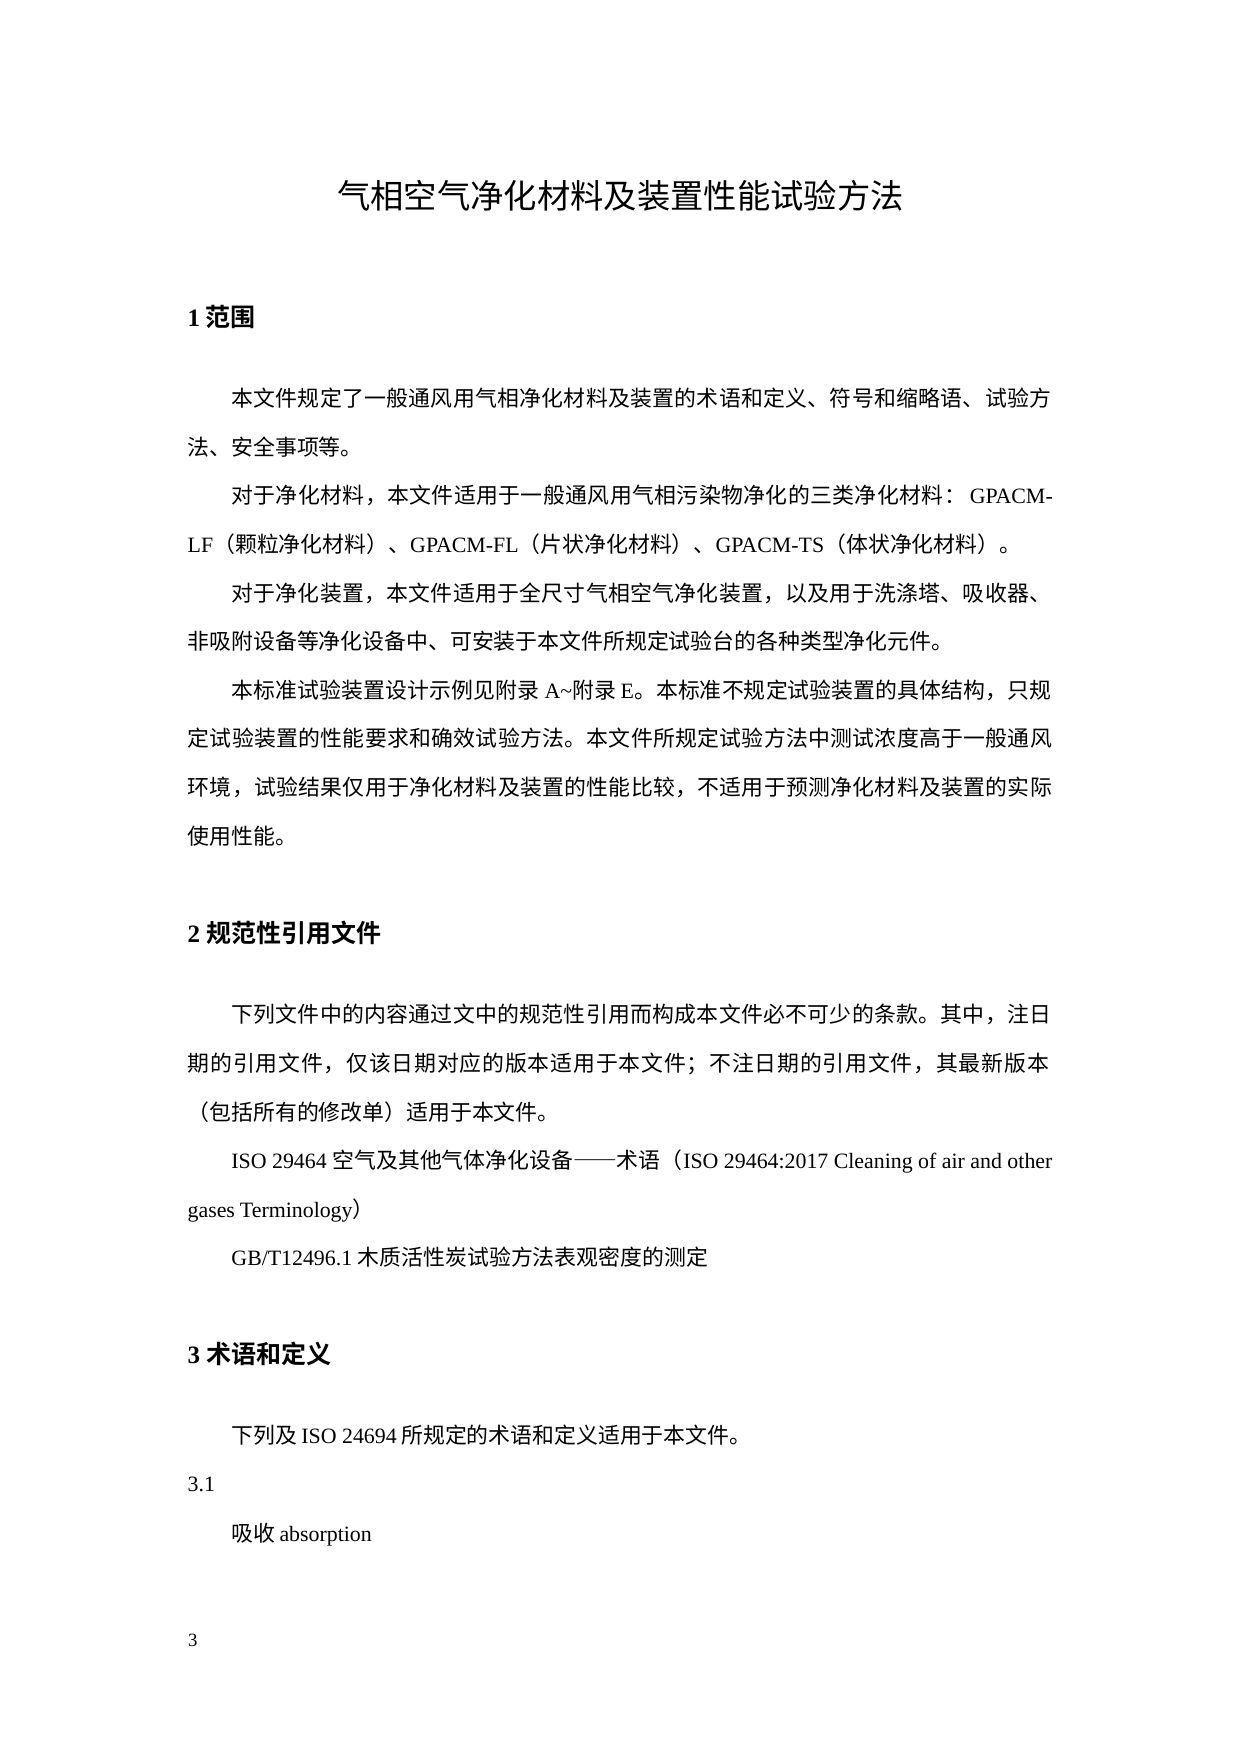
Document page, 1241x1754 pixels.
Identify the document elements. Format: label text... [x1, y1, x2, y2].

text 下列及ISO 24694所规定的术语和定义适用于本文件。 [187, 1418, 1053, 1451]
text 下列文件中的内容通过文中的规范性引用而构成本文件必不可少的条款。其中，注日期的引用文件，仅该日期对应的版本适用于本文件；不注日期的引用文件，其最新版本（包括所有的修改单）适用于本文件。 [187, 997, 1053, 1127]
text 对于净化装置，本文件适用于全尺寸气相空气净化装置，以及用于洗涤塔、吸收器、非吸附设备等净化设备中、可安装于本文件所规定试验台的各种类型净化元件。 [187, 575, 1053, 656]
text 本文件规定了一般通风用气相净化材料及装置的术语和定义、符号和缩略语、试验方法、安全事项等。 [187, 381, 1053, 462]
text GB/T12496.1 木质活性炭试验方法表观密度的测定 [187, 1240, 1053, 1272]
list 3.1 [187, 1467, 1053, 1499]
text 吸收absorption [187, 1516, 1053, 1548]
text 气相空气净化材料及装置性能试验方法 [187, 162, 1053, 227]
subtitle 3 术语和定义 [187, 1321, 1053, 1386]
subtitle 2 规范性引用文件 [187, 899, 1053, 964]
text ISO 29464 空气及其他气体净化设备——术语（ISO 29464:2017 Cleaning of air and other gases Terminology） [187, 1143, 1053, 1224]
subtitle 1范围 [187, 283, 1053, 348]
text 对于净化材料，本文件适用于一般通风用气相污染物净化的三类净化材料：GPACM-LF（颗粒净化材料）、GPACM-FL（片状净化材料）、GPACM-TS（体状净化材料）。 [187, 478, 1053, 559]
text 本标准试验装置设计示例见附录A~附录E。本标准不规定试验装置的具体结构，只规定试验装置的性能要求和确效试验方法。本文件所规定试验方法中测试浓度高于一般通风环境，试验结果仅用于净化材料及装置的性能比较，不适用于预测净化材料及装置的实际使用性能。 [187, 672, 1053, 851]
